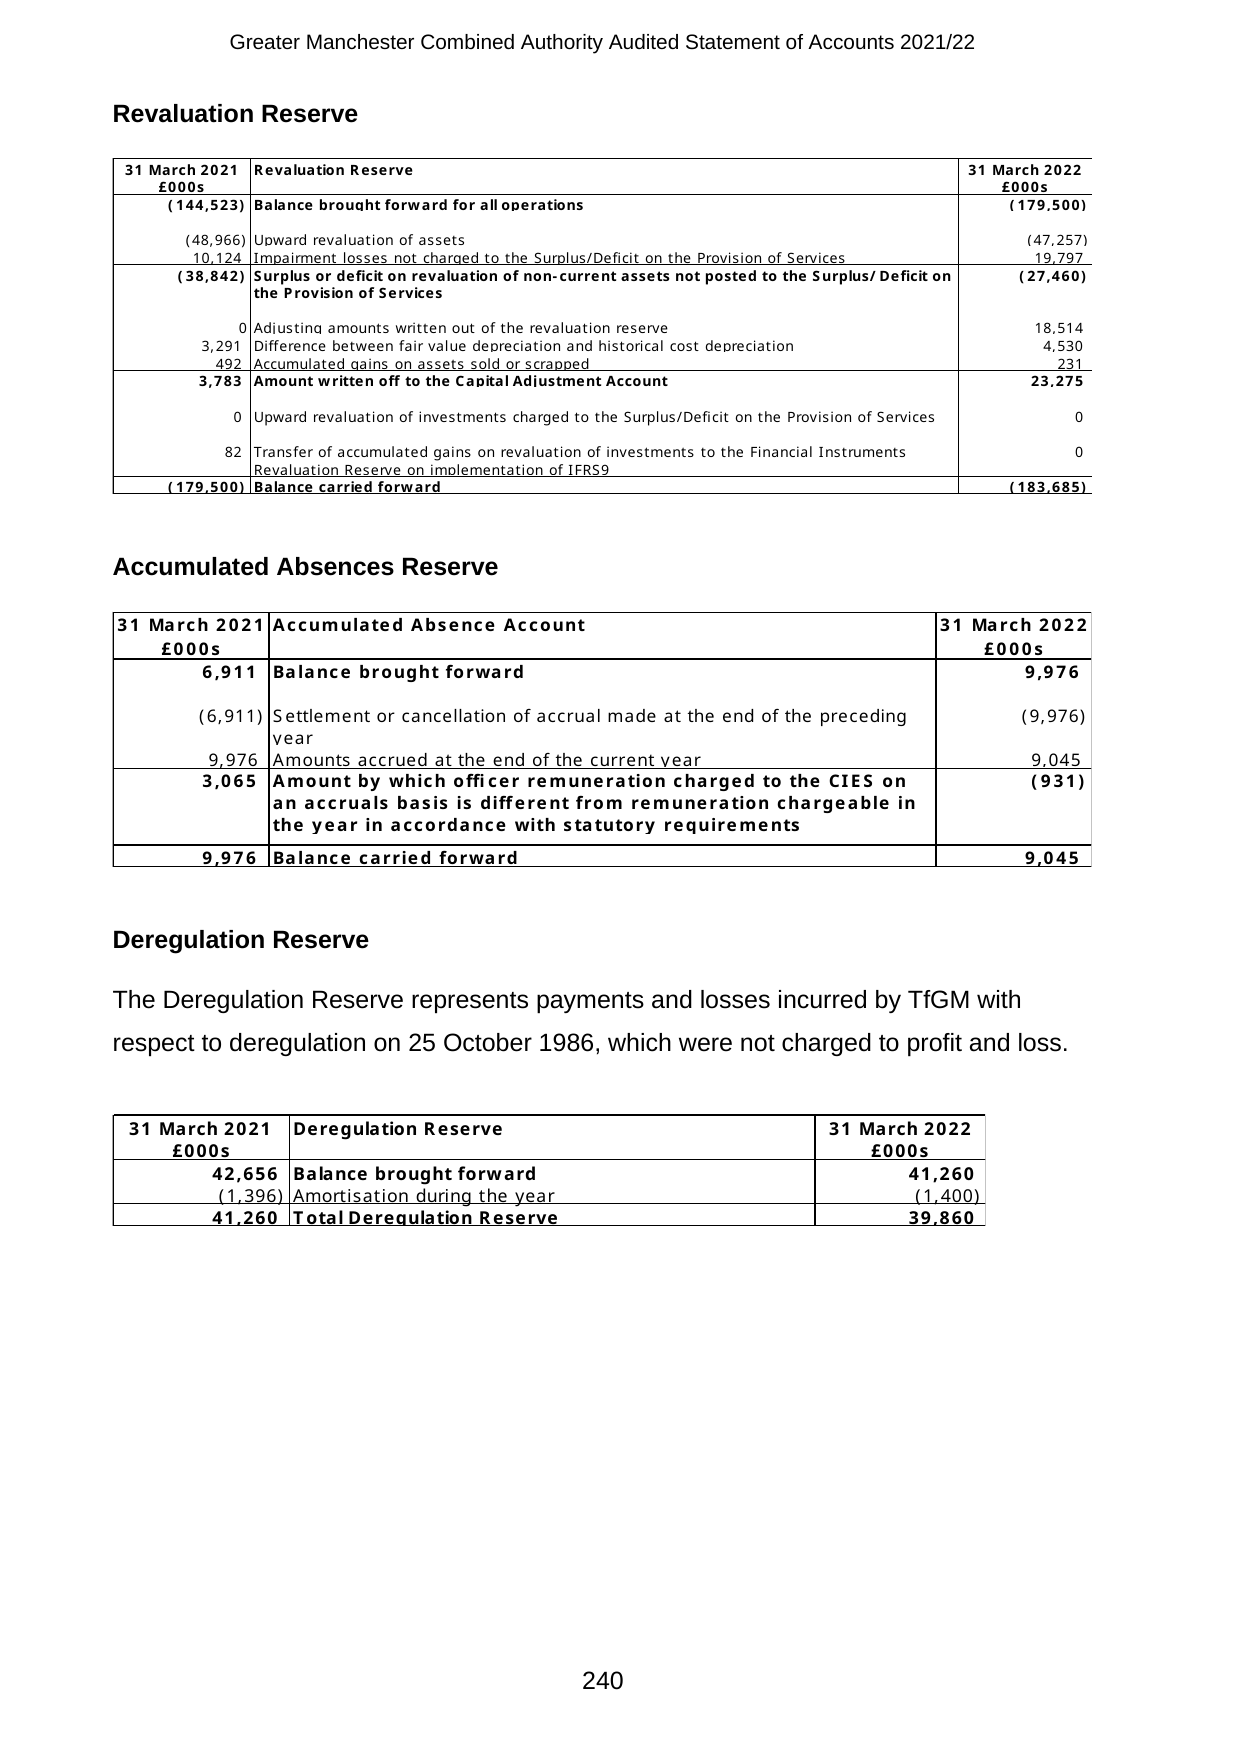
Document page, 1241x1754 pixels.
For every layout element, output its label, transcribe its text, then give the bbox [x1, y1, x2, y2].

text The Deregulation Reserve represents payments and losses incurred by TfGM with respect to deregulation on 25 October 1986, which were not charged to profit and loss. [112, 985, 1093, 1057]
subtitle Accumulated Absences Reserve [112, 552, 1093, 581]
subtitle Revaluation Reserve [112, 98, 1093, 127]
subtitle Deregulation Reserve [112, 925, 1093, 954]
